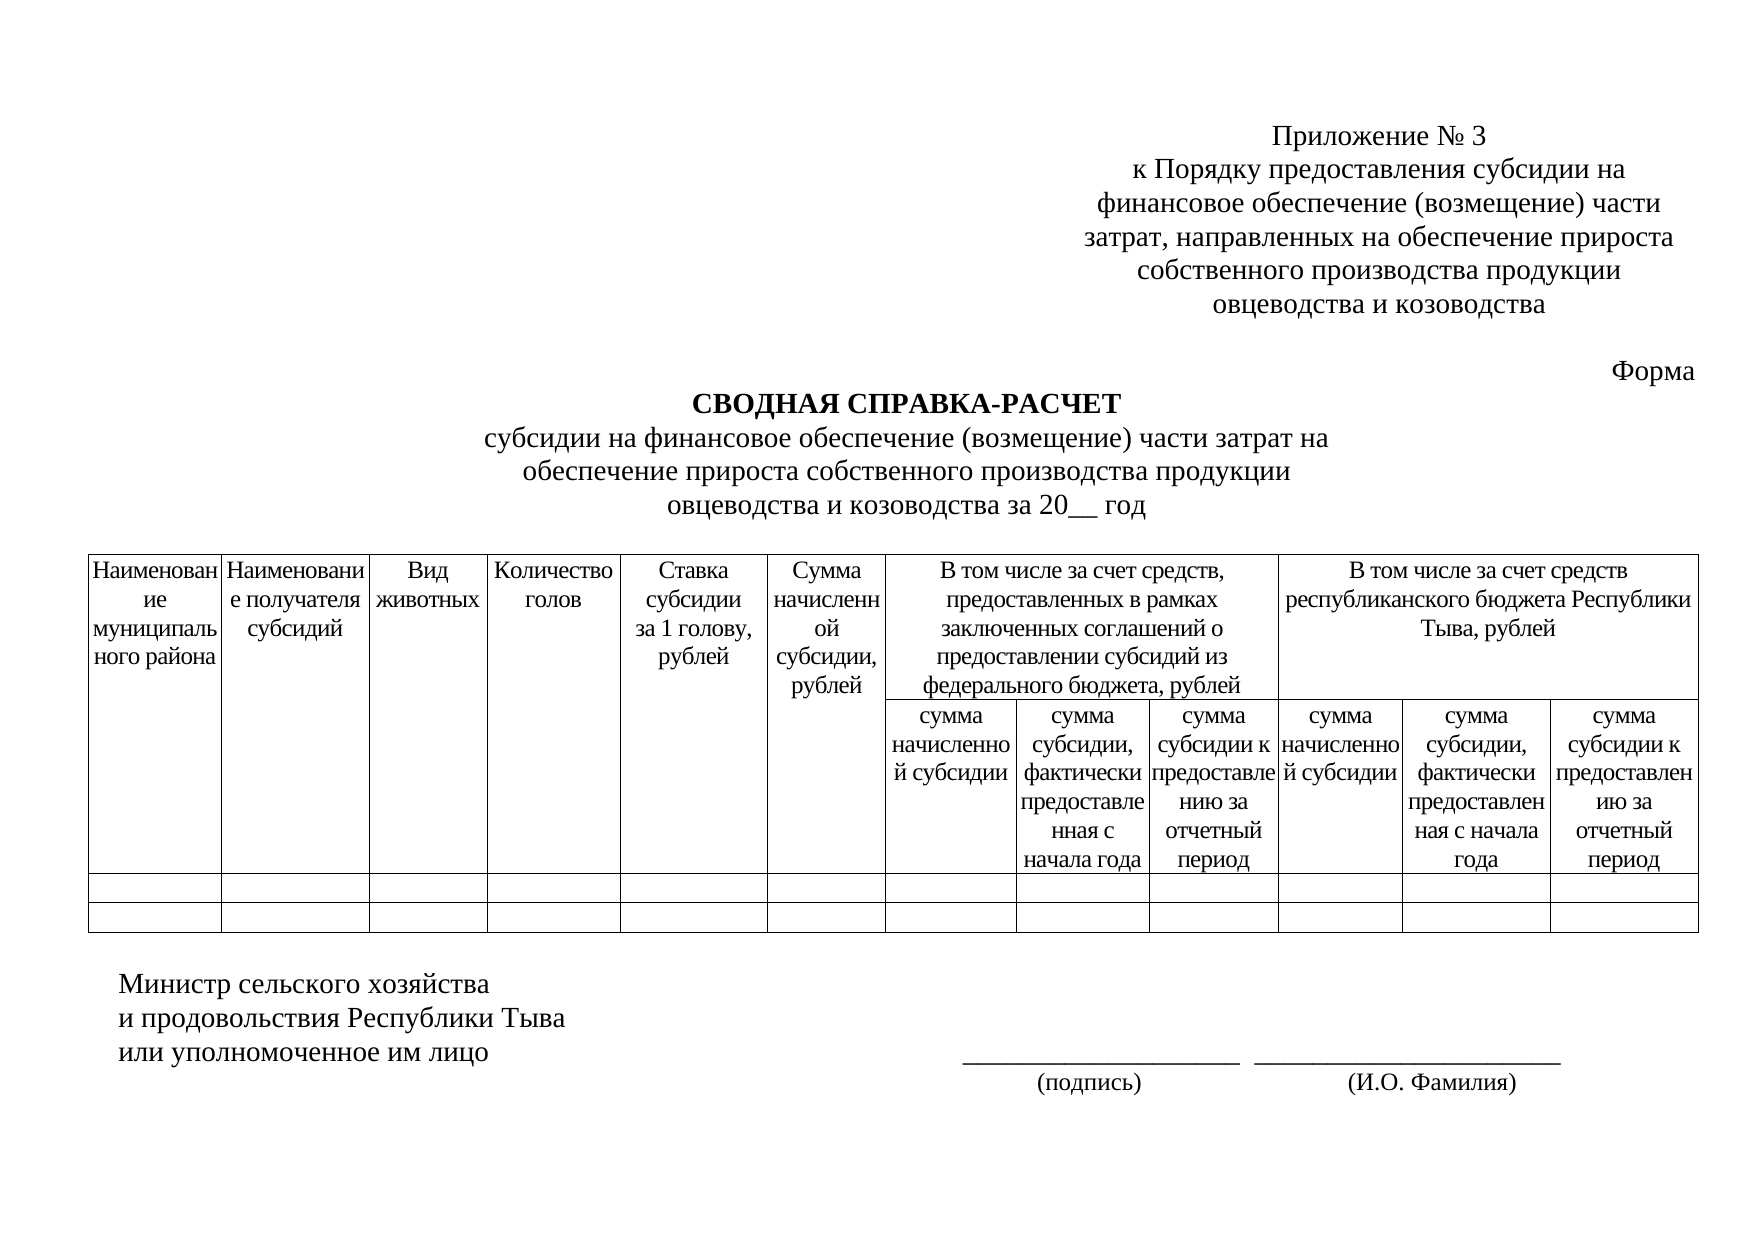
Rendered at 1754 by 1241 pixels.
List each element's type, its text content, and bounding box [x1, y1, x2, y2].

text СВОДНАЯ СПРАВКА-РАСЧЕТ [118, 386, 1695, 420]
table_cell [370, 903, 487, 932]
table_cell [1403, 903, 1550, 932]
text финансовое обеспечение (возмещение) части [1063, 185, 1695, 219]
table_cell [1017, 874, 1149, 902]
text или уполномоченное им лицо ___________________ _____________________ [118, 1034, 1695, 1067]
table_cell [1279, 903, 1402, 932]
text Министр сельского хозяйства [118, 967, 1695, 1000]
table_cell [1403, 874, 1550, 902]
text Приложение № 3 [1063, 118, 1695, 152]
table_cell [621, 903, 767, 932]
table_cell [488, 903, 620, 932]
table_cell [1551, 874, 1698, 902]
table_cell сумма субсидии, фактически предоставленная с начала года [1017, 700, 1149, 872]
table_header В том числе за счет средств, предоставленных в рамках заключенных соглашений о предоставлении субсидий из федерального бюджета, рублей [886, 555, 1278, 699]
table_header Наименование муниципального района [89, 555, 221, 872]
table_cell сумма субсидии к предоставлению за отчетный период [1150, 700, 1278, 872]
table_cell [1017, 903, 1149, 932]
table_cell сумма субсидии к предоставлению за отчетный период [1551, 700, 1698, 872]
table_cell [488, 874, 620, 902]
table_header Наименование получателя субсидий [222, 555, 369, 872]
table_header Количество голов [488, 555, 620, 872]
table_cell [222, 874, 369, 902]
table_cell [1150, 903, 1278, 932]
table_header Ставка субсидии за 1 голову, рублей [621, 555, 767, 872]
table_cell [768, 874, 885, 902]
text овцеводства и козоводства [1063, 286, 1695, 319]
table_header Вид животных [370, 555, 487, 872]
text затрат, направленных на обеспечение прироста собственного производства продукции [1063, 219, 1695, 286]
table_cell [1150, 874, 1278, 902]
text субсидии на финансовое обеспечение (возмещение) части затрат на [118, 420, 1695, 453]
table_cell [89, 874, 221, 902]
table_cell [370, 874, 487, 902]
table_cell [1279, 874, 1402, 902]
text и продовольствия Республики Тыва [118, 1000, 1695, 1034]
table_cell [89, 903, 221, 932]
table_cell сумма начисленной субсидии [1279, 700, 1402, 872]
table_cell сумма начисленной субсидии [886, 700, 1016, 872]
text (подпись) (И.О. Фамилия) [118, 1067, 1695, 1096]
text овцеводства и козоводства за 20__ год [118, 487, 1695, 521]
table_cell [1551, 903, 1698, 932]
table_cell [222, 903, 369, 932]
table_header В том числе за счет средств республиканского бюджета Республики Тыва, рублей [1279, 555, 1698, 699]
table_header Сумма начисленной субсидии, рублей [768, 555, 885, 872]
table_cell [886, 874, 1016, 902]
table_cell [768, 903, 885, 932]
text Форма [118, 353, 1695, 386]
table_cell сумма субсидии, фактически предоставленная с начала года [1403, 700, 1550, 872]
text обеспечение прироста собственного производства продукции [118, 453, 1695, 487]
table_cell [621, 874, 767, 902]
table_cell [886, 903, 1016, 932]
text к Порядку предоставления субсидии на [1063, 152, 1695, 185]
